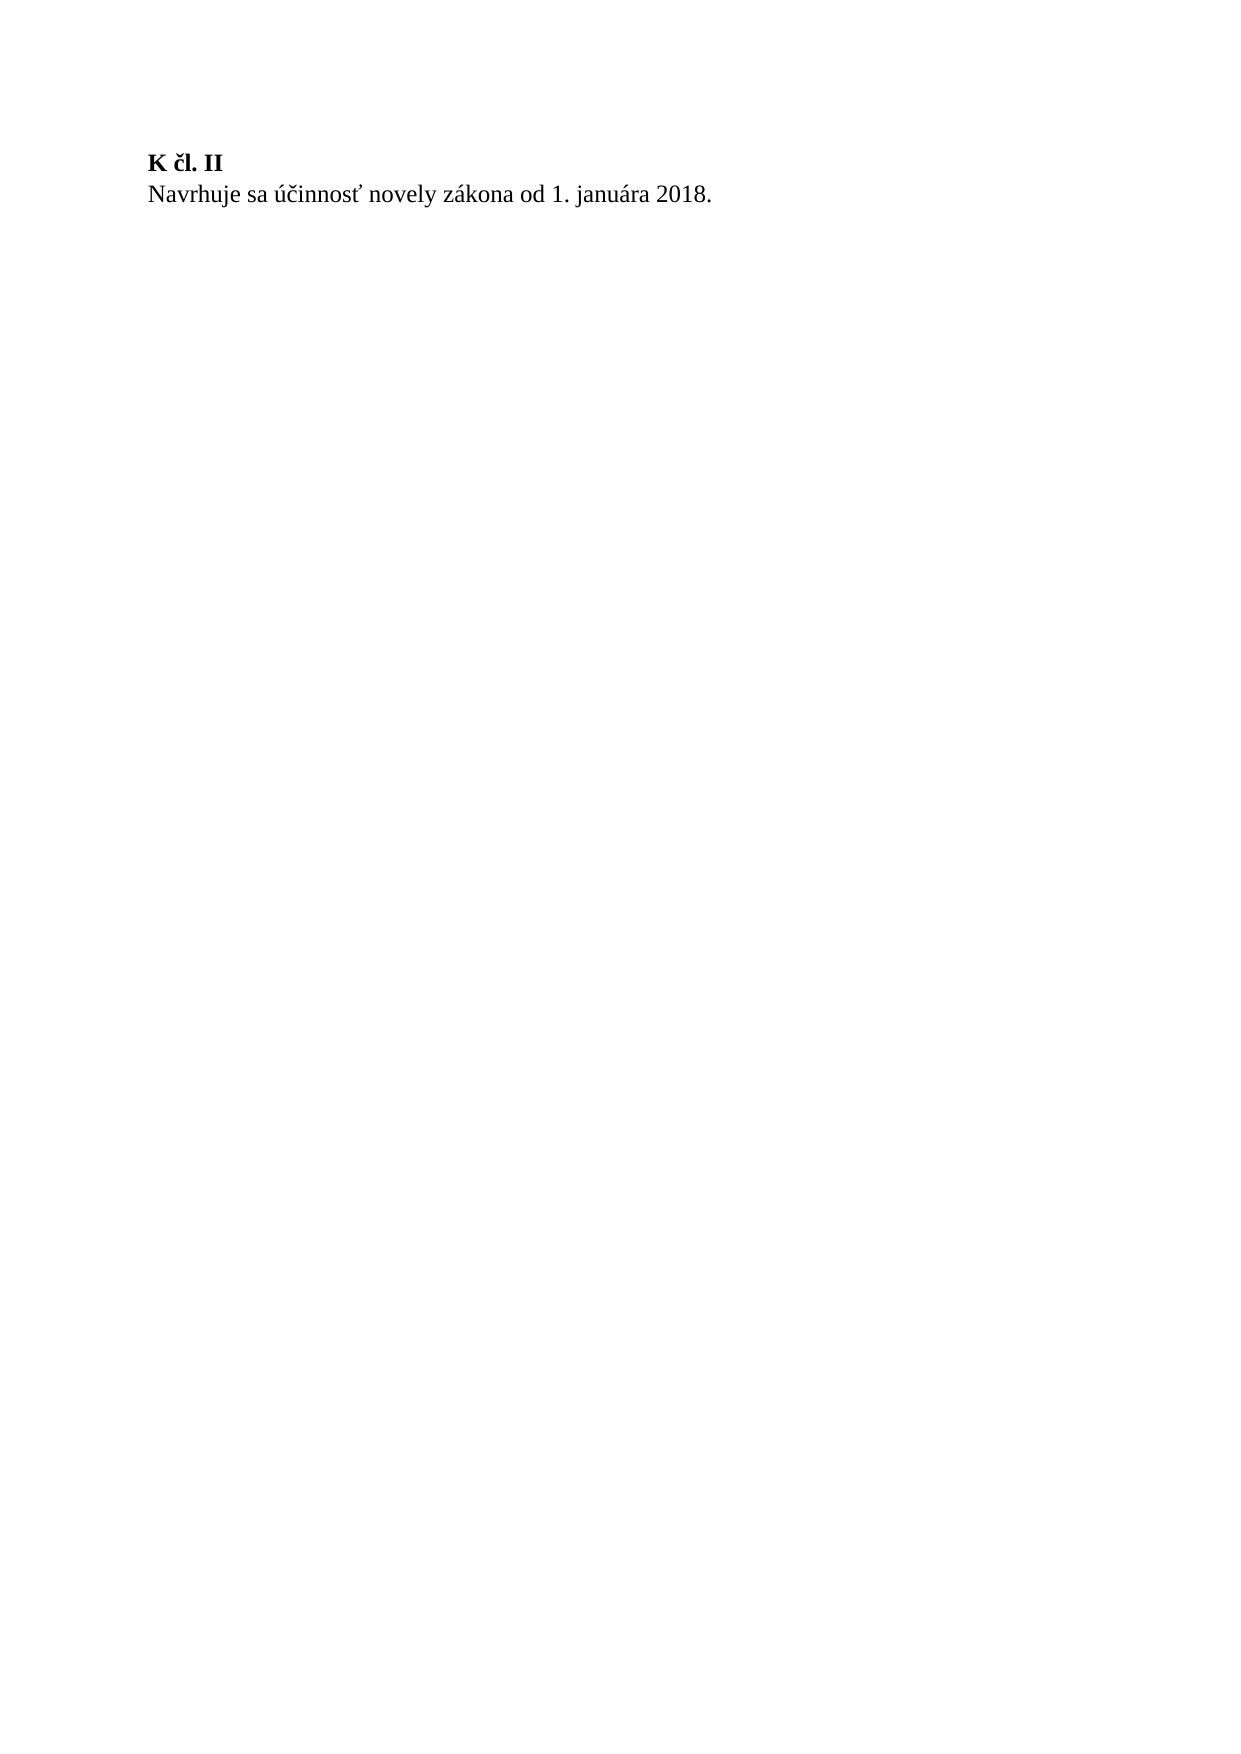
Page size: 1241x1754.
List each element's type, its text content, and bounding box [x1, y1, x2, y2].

list K čl. II [148, 148, 1093, 176]
list Navrhuje sa účinnosť novely zákona od 1. januára 2018. [148, 179, 1093, 207]
